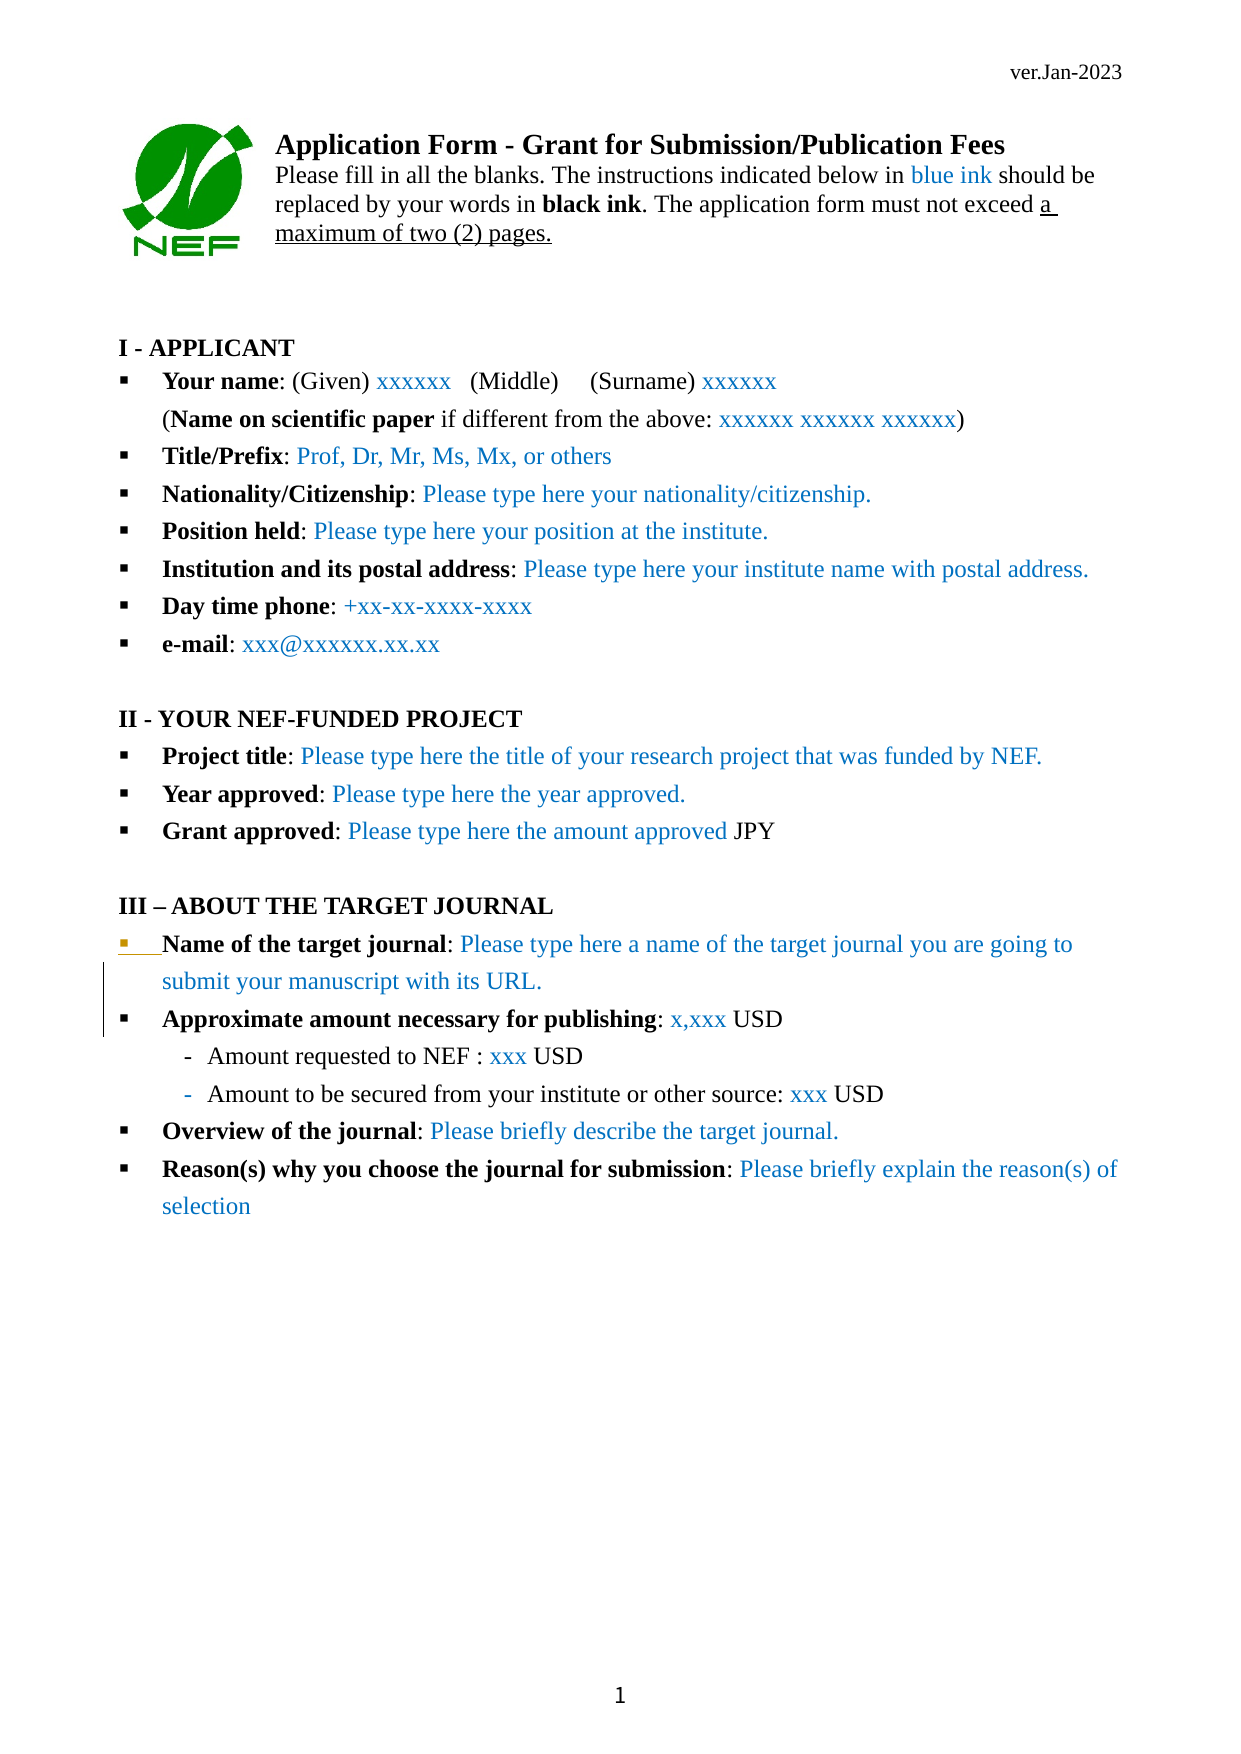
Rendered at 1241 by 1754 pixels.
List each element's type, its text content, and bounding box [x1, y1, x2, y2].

list Reason(s) why you choose the journal for submission: Please briefly explain the reason(s) of selection [118, 1149, 1122, 1224]
list Name of the target journal: Please type here a name of the target journal you are going to submit your manuscript with its URL. [118, 924, 1122, 999]
list Year approved: Please type here the year approved. [118, 774, 1122, 812]
list (Name on scientific paper if different from the above: xxxxxx xxxxxx xxxxxx) [162, 399, 1122, 437]
list Position held: Please type here your position at the institute. [118, 512, 1122, 549]
picture [118, 118, 257, 261]
list Approximate amount necessary for publishing: x,xxx USD [118, 999, 1122, 1037]
list Institution and its postal address: Please type here your institute name with postal address. [118, 549, 1122, 587]
list e-mail: xxx@xxxxxx.xx.xx [118, 624, 1122, 662]
list Amount to be secured from your institute or other source: xxx USD [184, 1074, 1122, 1112]
text II - YOUR NEF-FUNDED PROJECT [118, 699, 1122, 737]
list Title/Prefix: Prof, Dr, Mr, Ms, Mx, or others [118, 437, 1122, 474]
text III – ABOUT THE TARGET JOURNAL [118, 887, 1122, 924]
list Nationality/Citizenship: Please type here your nationality/citizenship. [118, 474, 1122, 512]
list Project title: Please type here the title of your research project that was funded by NEF. [118, 737, 1122, 774]
list Grant approved: Please type here the amount approved JPY [118, 812, 1122, 849]
text I - APPLICANT [118, 333, 1122, 362]
list Overview of the journal: Please briefly describe the target journal. [118, 1112, 1122, 1149]
text Please fill in all the blanks. The instructions indicated below in blue ink should be replaced by your words in black ink. The application form must not exceed a maximum of two (2) pages. [257, 161, 1122, 247]
text Application Form - Grant for Submission/Publication Fees [257, 127, 1122, 161]
list Your name: (Given) xxxxxx (Middle) (Surname) xxxxxx [118, 362, 1122, 399]
list Amount requested to NEF : xxx USD [184, 1037, 1122, 1074]
list Day time phone: +xx-xx-xxxx-xxxx [118, 587, 1122, 624]
